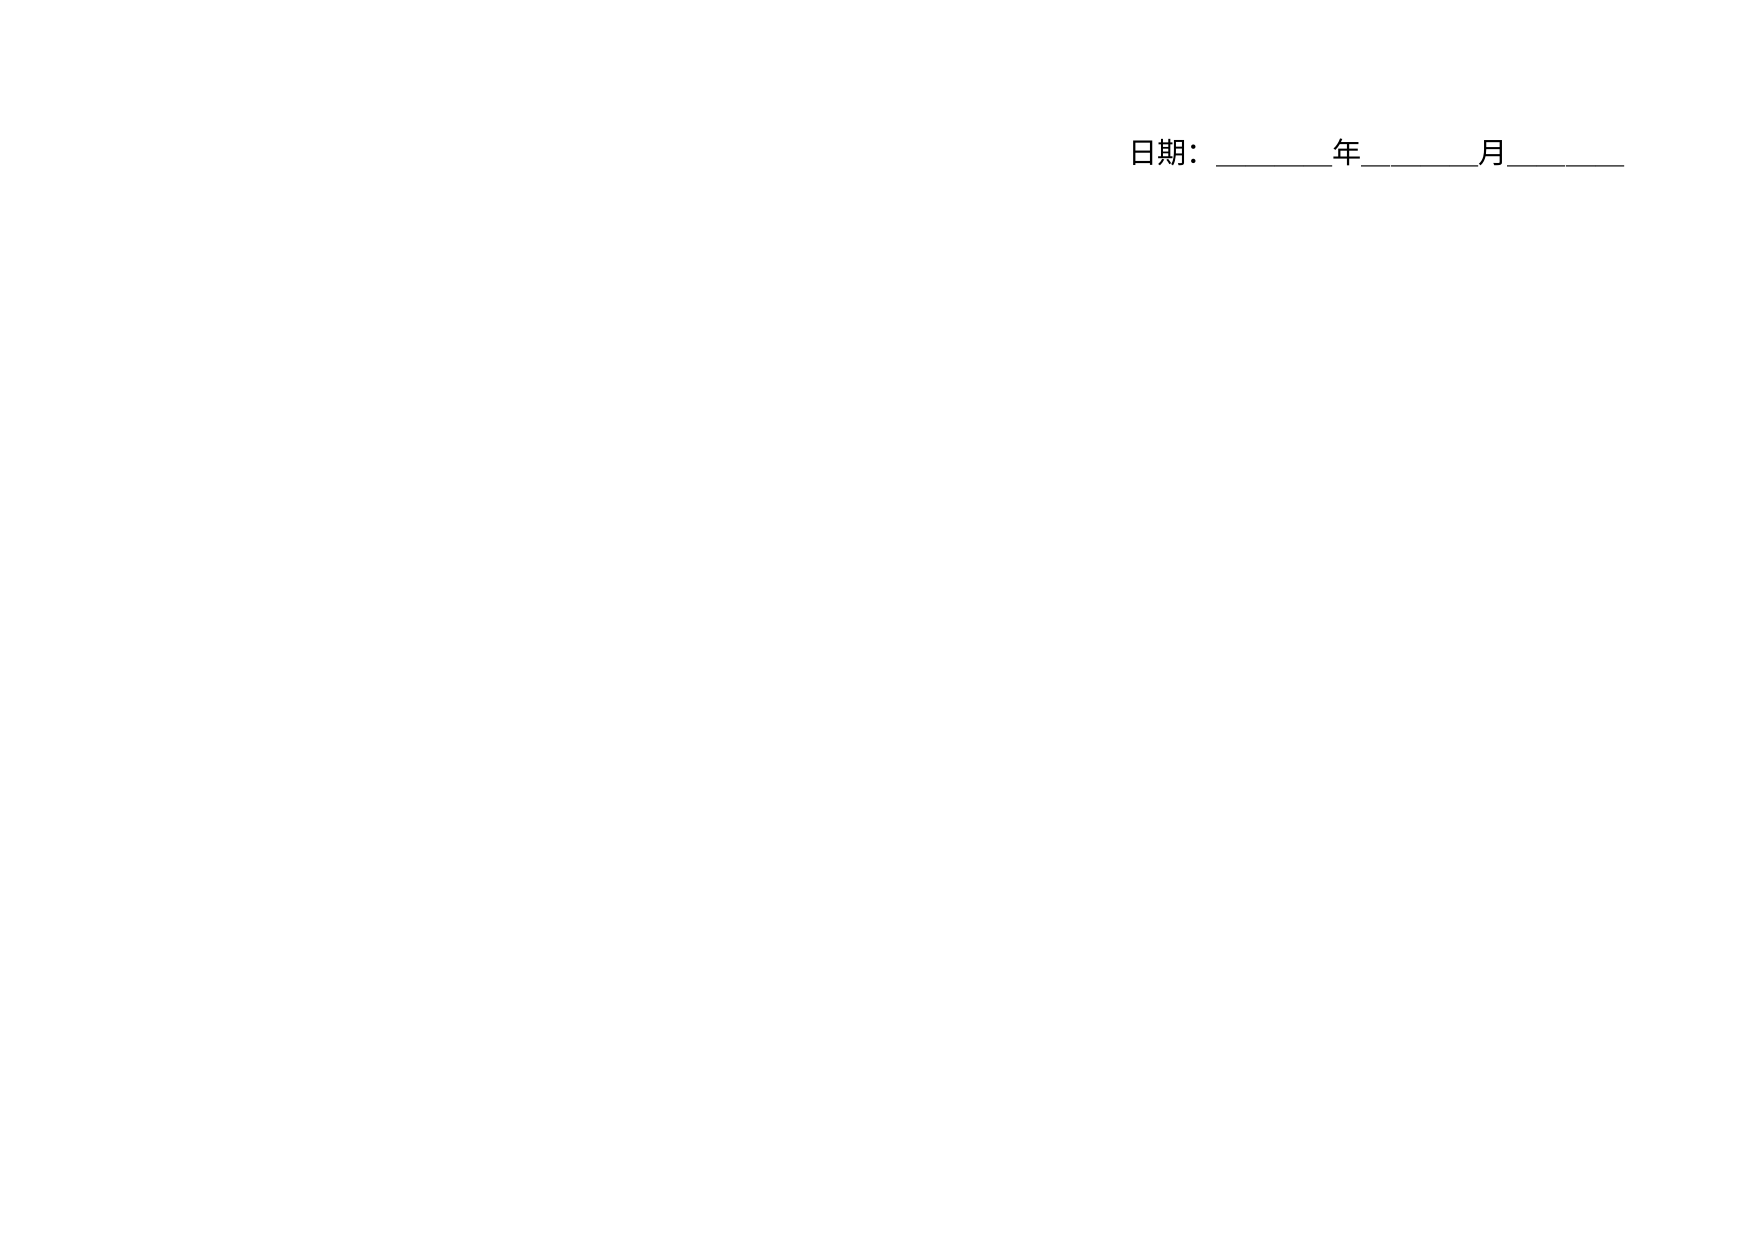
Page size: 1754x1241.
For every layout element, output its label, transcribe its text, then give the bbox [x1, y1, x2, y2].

text 日期：＿＿＿＿年＿＿＿＿月＿＿＿＿ [130, 130, 1624, 172]
